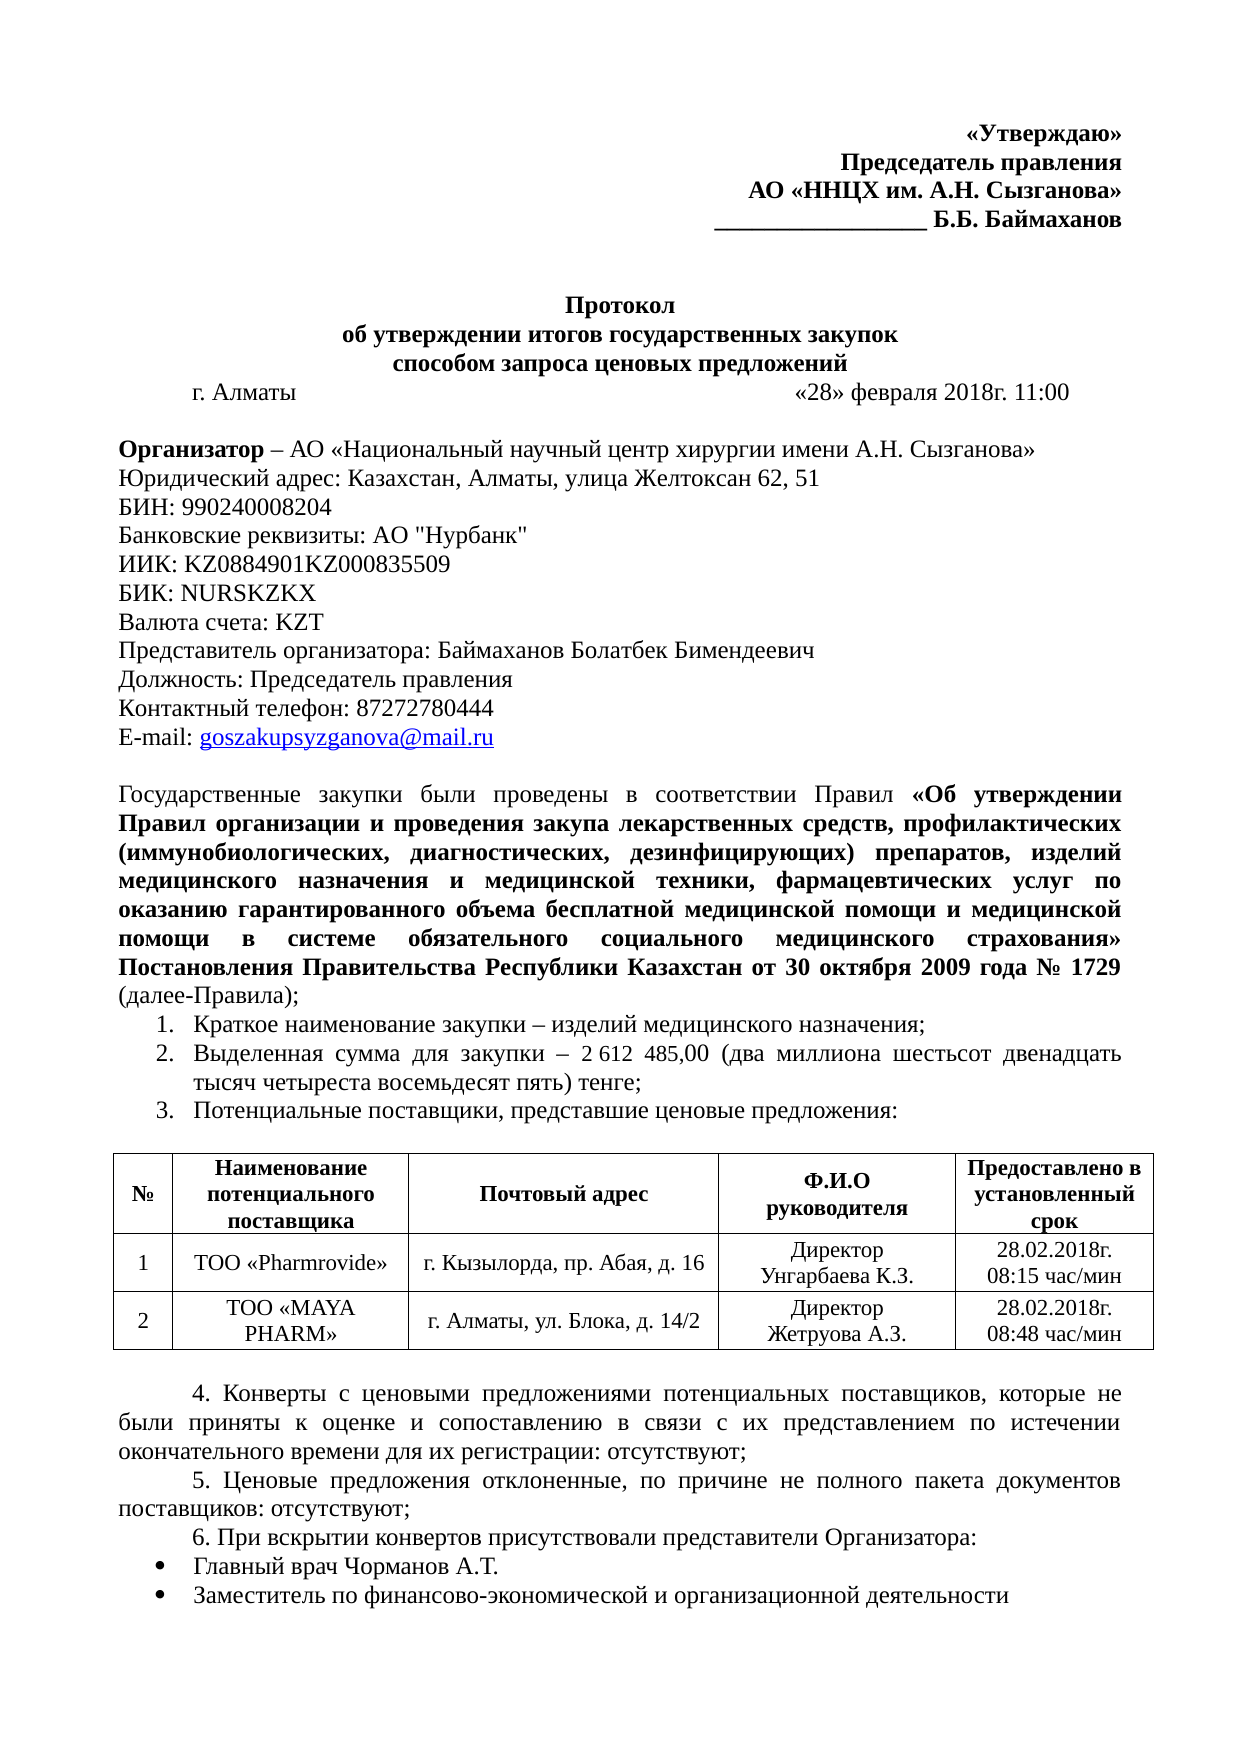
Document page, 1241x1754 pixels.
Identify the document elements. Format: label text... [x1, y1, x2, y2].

list Заместитель по финансово-экономической и организационной деятельности [156, 1580, 1122, 1608]
text АО «ННЦХ им. А.Н. Сызганова» [118, 176, 1122, 204]
table_cell 28.02.2018г. 08:15 час/мин [956, 1234, 1153, 1291]
table_header Предоставлено в установленный срок [956, 1154, 1153, 1233]
text Банковские реквизиты: АО "Нурбанк" [118, 521, 1122, 549]
table_cell ТОО «Pharmrovide» [173, 1234, 408, 1291]
text 4. Конверты с ценовыми предложениями потенциальных поставщиков, которые не были приняты к оценке и сопоставлению в связи с их представлением по истечении окончательного времени для их регистрации: отсутствуют; [118, 1378, 1122, 1465]
table_cell Директор Жетруова А.З. [719, 1292, 955, 1349]
text Протокол [118, 291, 1122, 319]
text 5. Ценовые предложения отклоненные, по причине не полного пакета документов поставщиков: отсутствуют; [118, 1465, 1122, 1522]
text Контактный телефон: 87272780444 [118, 693, 1122, 722]
text Председатель правления [118, 147, 1122, 176]
list Потенциальные поставщики, представшие ценовые предложения: [156, 1096, 1122, 1124]
text БИН: 990240008204 [118, 492, 1122, 521]
list Главный врач Чорманов А.Т. [156, 1551, 1122, 1580]
table_cell г. Кызылорда, пр. Абая, д. 16 [409, 1234, 718, 1291]
table_header № [114, 1154, 172, 1233]
text г. Алматы «28» февраля 2018г. 11:00 [118, 377, 1122, 406]
table_header Ф.И.О руководителя [719, 1154, 955, 1233]
text БИК: NURSKZKX [118, 578, 1122, 607]
table_cell г. Алматы, ул. Блока, д. 14/2 [409, 1292, 718, 1349]
text Юридический адрес: Казахстан, Алматы, улица Желтоксан 62, 51 [118, 463, 1122, 492]
table_header Наименование потенциального поставщика [173, 1154, 408, 1233]
list Краткое наименование закупки – изделий медицинского назначения; [156, 1009, 1122, 1038]
table_cell ТОО «MAYA PHARM» [173, 1292, 408, 1349]
text способом запроса ценовых предложений [118, 348, 1122, 377]
text «Утверждаю» [118, 118, 1122, 147]
text Должность: Председатель правления [118, 664, 1122, 693]
text 6. При вскрытии конвертов присутствовали представители Организатора: [118, 1522, 1122, 1551]
text Государственные закупки были проведены в соответствии Правил «Об утверждении Правил организации и проведения закупа лекарственных средств, профилактических (иммунобиологических, диагностических, дезинфицирующих) препаратов, изделий медицинского назначения и медицинской техники, фармацевтических услуг по оказанию гарантированного объема бесплатной медицинской помощи и медицинской помощи в системе обязательного социального медицинского страхования» Постановления Правительства Республики Казахстан от 30 октября 2009 года № 1729 (далее-Правила); [118, 779, 1122, 1009]
list Выделенная сумма для закупки – 2 612 485,00 (два миллиона шестьсот двенадцать тысяч четыреста восемьдесят пять) тенге; [156, 1038, 1122, 1096]
text _________________ Б.Б. Баймаханов [118, 204, 1122, 233]
text Представитель организатора: Баймаханов Болатбек Бимендеевич [118, 636, 1122, 664]
table_header Почтовый адрес [409, 1154, 718, 1233]
table_cell 2 [114, 1292, 172, 1349]
table_cell Директор Унгарбаева К.З. [719, 1234, 955, 1291]
text Организатор – АО «Национальный научный центр хирургии имени А.Н. Сызганова» [118, 434, 1122, 463]
text Валюта счета: KZT [118, 607, 1122, 636]
table_cell 1 [114, 1234, 172, 1291]
text E-mail: goszakupsyzganova@mail.ru [118, 722, 1122, 751]
table_cell 28.02.2018г. 08:48 час/мин [956, 1292, 1153, 1349]
text об утверждении итогов государственных закупок [118, 319, 1122, 348]
text ИИК: KZ0884901KZ000835509 [118, 549, 1122, 578]
